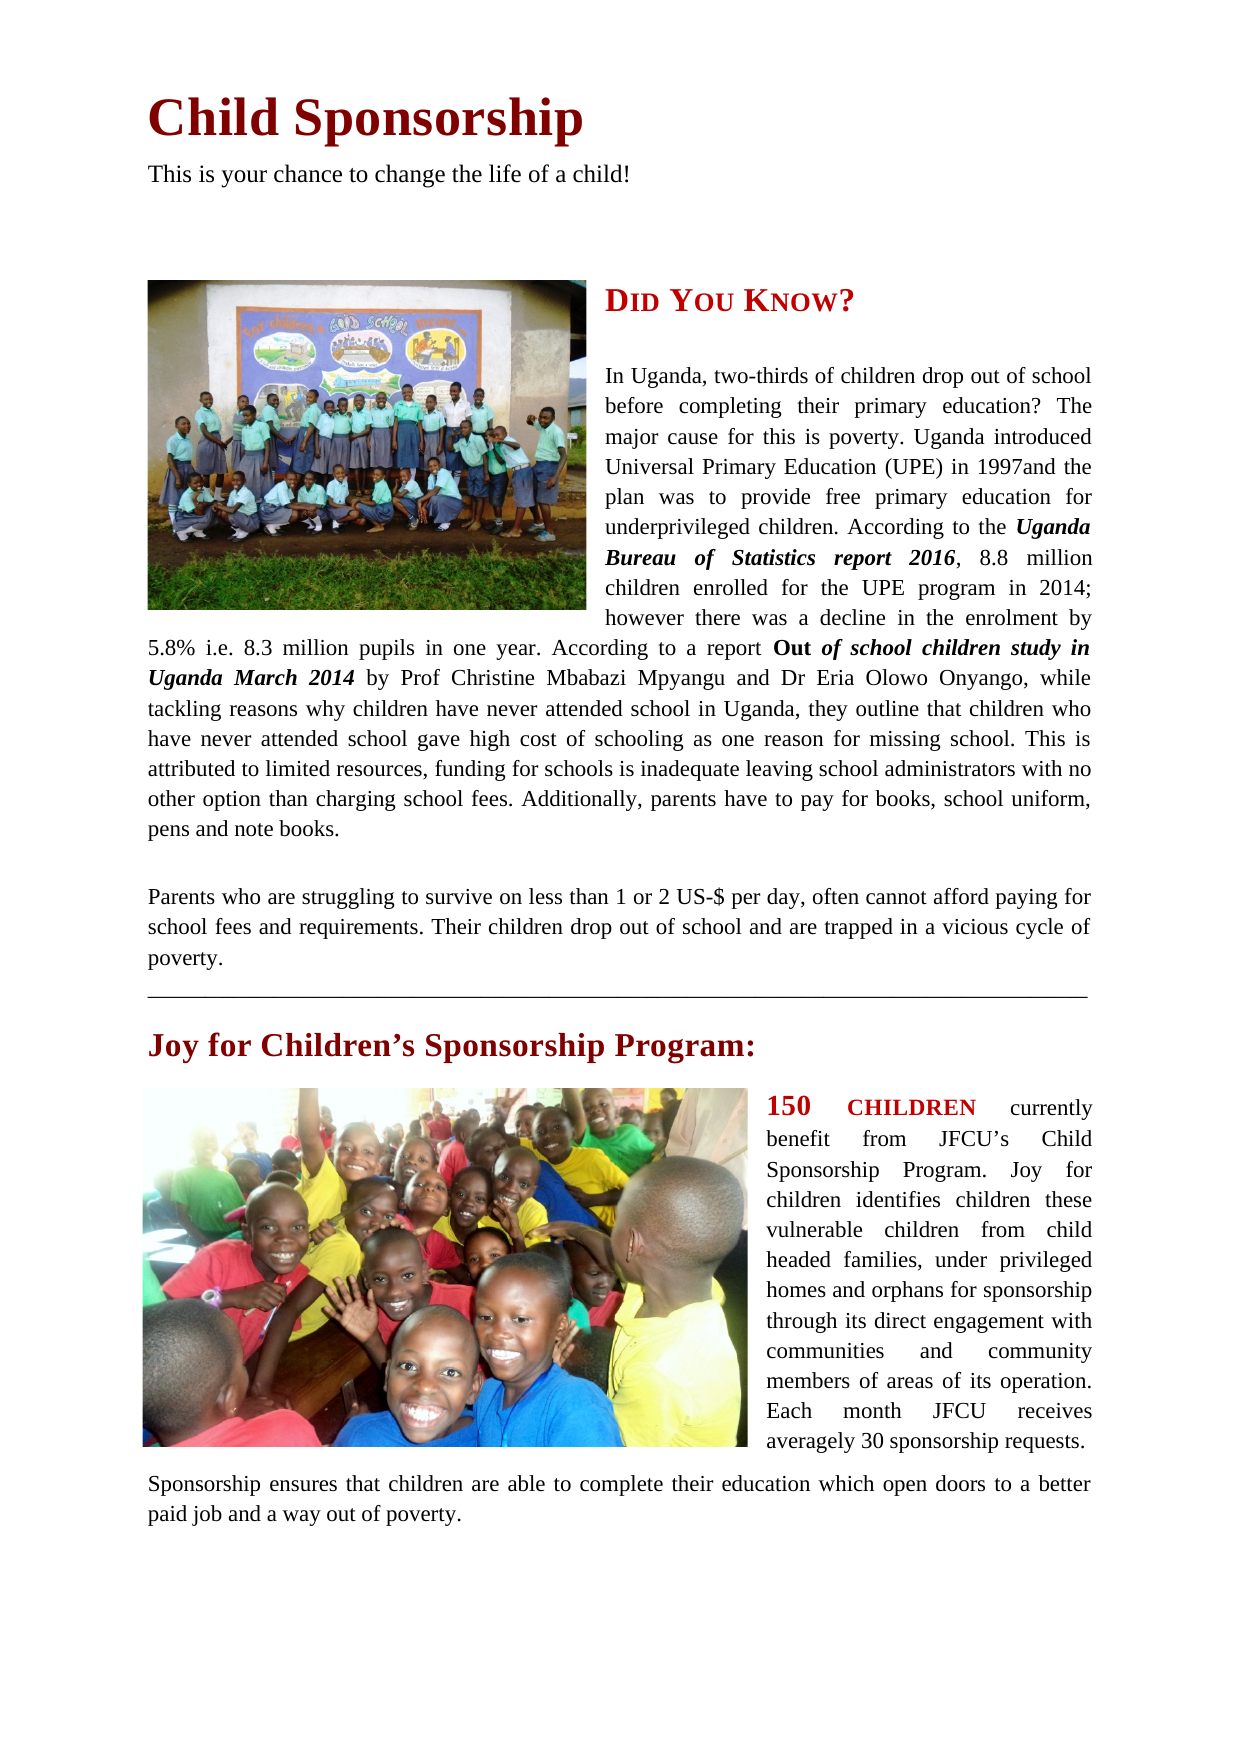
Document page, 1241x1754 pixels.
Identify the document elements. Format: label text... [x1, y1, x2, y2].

title Child Sponsorship [148, 84, 1093, 147]
text __________________________________________________________________________________ [148, 974, 1093, 1000]
text In Uganda, two-thirds of children drop out of school before completing their primary education? The major cause for this is poverty. Uganda introduced Universal Primary Education (UPE) in 1997and the plan was to provide free primary education for underprivileged children. According to the Uganda Bureau of Statistics report 2016, 8.8 million children enrolled for the UPE program in 2014; however there was a decline in the enrolment by 5.8% i.e. 8.3 million pupils in one year. According to a report Out of school children study in Uganda March 2014 by Prof Christine Mbabazi Mpyangu and Dr Eria Olowo Onyango, while tackling reasons why children have never attended school in Uganda, they outline that children who have never attended school gave high cost of schooling as one reason for missing school. This is attributed to limited resources, funding for schools is inadequate leaving school administrators with no other option than charging school fees. Additionally, parents have to pay for books, school uniform, pens and note books. [148, 362, 1093, 842]
text Parents who are struggling to survive on less than 1 or 2 US-$ per day, often cannot afford paying for school fees and requirements. Their children drop out of school and are trapped in a vicious cycle of poverty. [148, 883, 1093, 970]
picture [141, 1088, 747, 1445]
text Sponsorship ensures that children are able to complete their education which open doors to a better paid job and a way out of poverty. [148, 1470, 1093, 1527]
picture [147, 280, 587, 610]
title Joy for Children’s Sponsorship Program: [148, 1025, 1093, 1063]
text This is your chance to change the life of a child! [148, 159, 1093, 188]
text Did You Know? [587, 281, 1093, 319]
